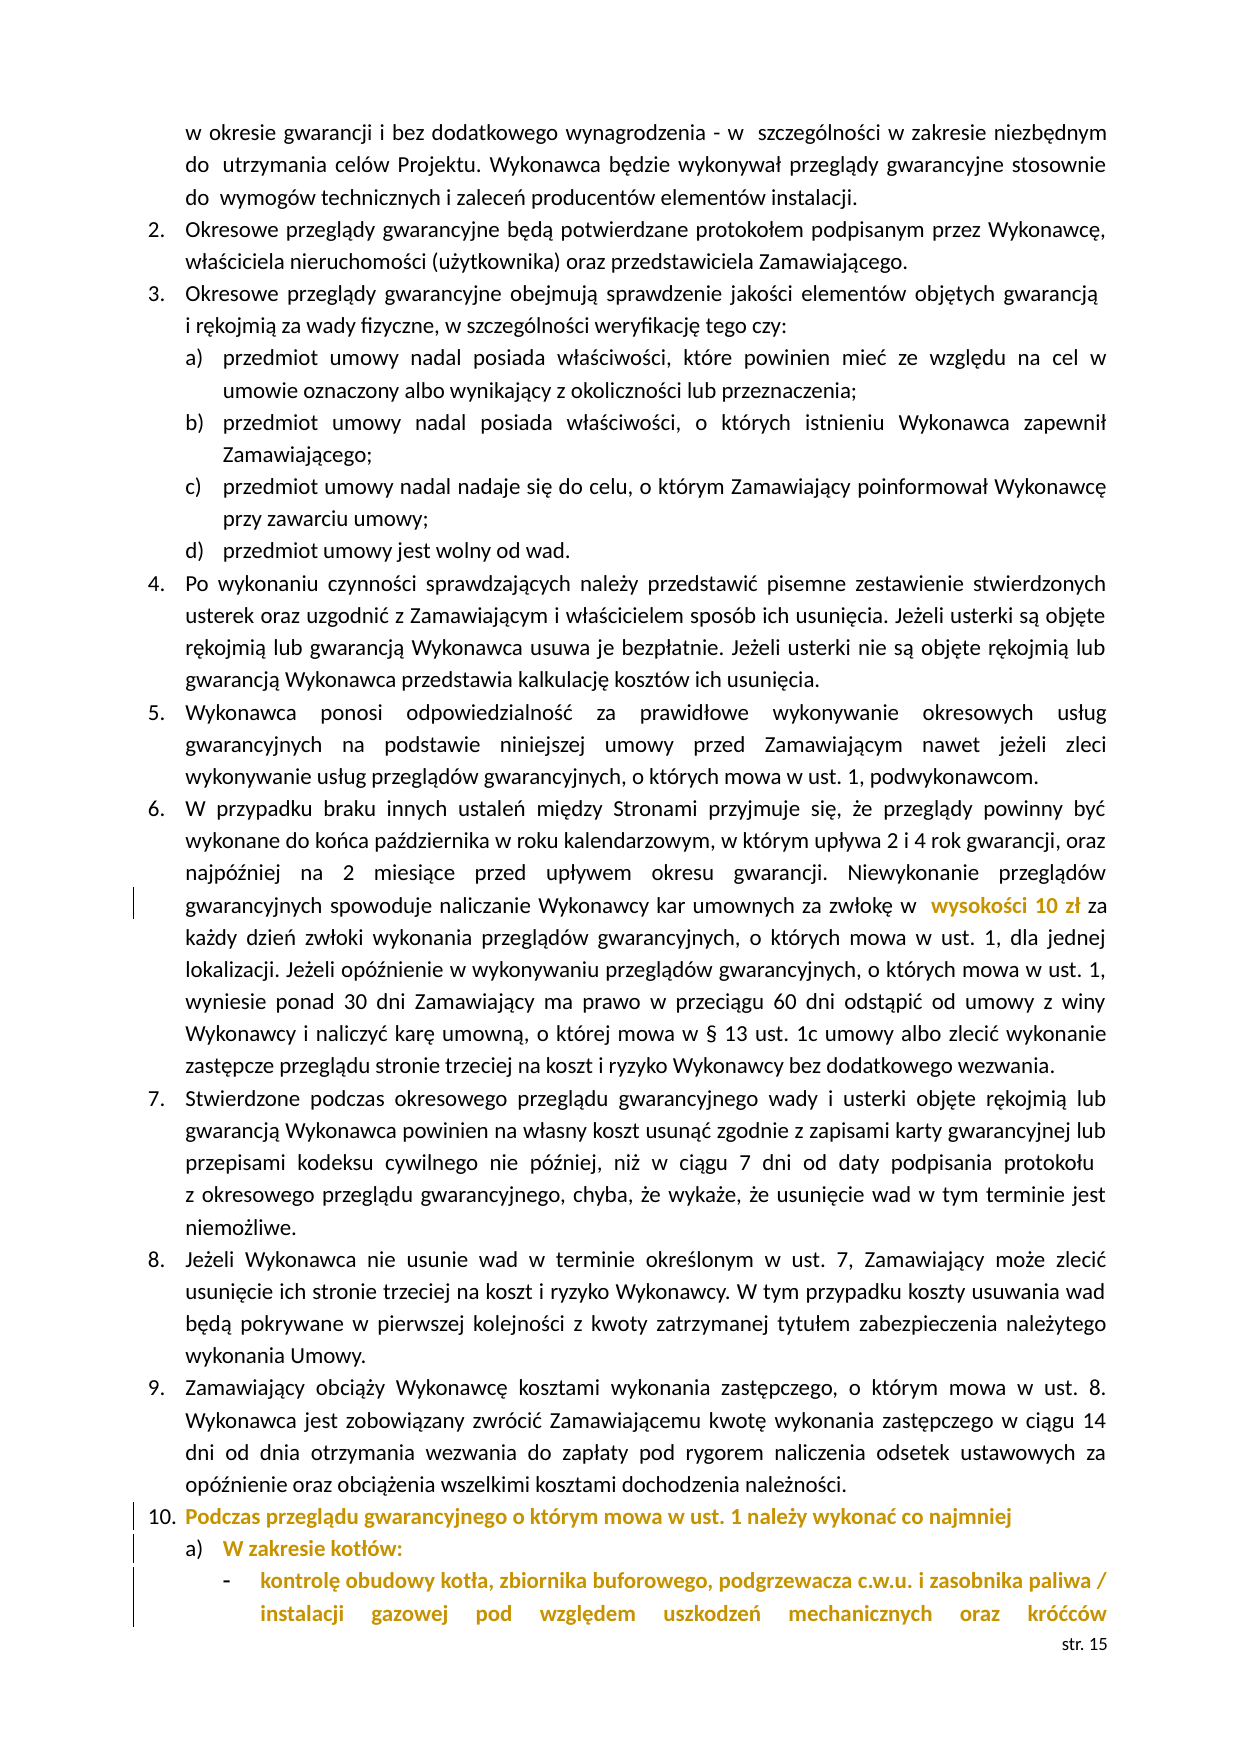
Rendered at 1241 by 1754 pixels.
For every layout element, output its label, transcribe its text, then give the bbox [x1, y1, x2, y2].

list Okresowe przeglądy gwarancyjne będą potwierdzane protokołem podpisanym przez Wykonawcę, właściciela nieruchomości (użytkownika) oraz przedstawiciela Zamawiającego. [148, 215, 1107, 275]
list Okresowe przeglądy gwarancyjne obejmują sprawdzenie jakości elementów objętych gwarancją i rękojmią za wady fizyczne, w szczególności weryfikację tego czy: [148, 279, 1107, 339]
list Jeżeli Wykonawca nie usunie wad w terminie określonym w ust. 7, Zamawiający może zlecić usunięcie ich stronie trzeciej na koszt i ryzyko Wykonawcy. W tym przypadku koszty usuwania wad będą pokrywane w pierwszej kolejności z kwoty zatrzymanej tytułem zabezpieczenia należytego wykonania Umowy. [148, 1245, 1107, 1369]
list przedmiot umowy jest wolny od wad. [185, 537, 1107, 565]
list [148, 118, 1107, 211]
list Stwierdzone podczas okresowego przeglądu gwarancyjnego wady i usterki objęte rękojmią lub gwarancją Wykonawca powinien na własny koszt usunąć zgodnie z zapisami karty gwarancyjnej lub przepisami kodeksu cywilnego nie później, niż w ciągu 7 dni od daty podpisania protokołu z okresowego przeglądu gwarancyjnego, chyba, że wykaże, że usunięcie wad w tym terminie jest niemożliwe. [148, 1084, 1107, 1241]
list Zamawiający obciąży Wykonawcę kosztami wykonania zastępczego, o którym mowa w ust. 8. Wykonawca jest zobowiązany zwrócić Zamawiającemu kwotę wykonania zastępczego w ciągu 14 dni od dnia otrzymania wezwania do zapłaty pod rygorem naliczenia odsetek ustawowych za opóźnienie oraz obciążenia wszelkimi kosztami dochodzenia należności. [148, 1373, 1107, 1498]
list Po wykonaniu czynności sprawdzających należy przedstawić pisemne zestawienie stwierdzonych usterek oraz uzgodnić z Zamawiającym i właścicielem sposób ich usunięcia. Jeżeli usterki są objęte rękojmią lub gwarancją Wykonawca usuwa je bezpłatnie. Jeżeli usterki nie są objęte rękojmią lub gwarancją Wykonawca przedstawia kalkulację kosztów ich usunięcia. [148, 569, 1107, 693]
list W zakresie kotłów: [185, 1534, 1107, 1562]
list przedmiot umowy nadal nadaje się do celu, o którym Zamawiający poinformował Wykonawcę przy zawarciu umowy; [185, 472, 1107, 532]
list przedmiot umowy nadal posiada właściwości, o których istnieniu Wykonawca zapewnił Zamawiającego; [185, 408, 1107, 468]
list W przypadku braku innych ustaleń między Stronami przyjmuje się, że przeglądy powinny być wykonane do końca października w roku kalendarzowym, w którym upływa 2 i 4 rok gwarancji, oraz najpóźniej na 2 miesiące przed upływem okresu gwarancji. Niewykonanie przeglądów gwarancyjnych spowoduje naliczanie Wykonawcy kar umownych za zwłokę w wysokości 10 zł za każdy dzień zwłoki wykonania przeglądów gwarancyjnych, o których mowa w ust. 1, dla jednej lokalizacji. Jeżeli opóźnienie w wykonywaniu przeglądów gwarancyjnych, o których mowa w ust. 1, wyniesie ponad 30 dni Zamawiający ma prawo w przeciągu 60 dni odstąpić od umowy z winy Wykonawcy i naliczyć karę umowną, o której mowa w § 13 ust. 1c umowy albo zlecić wykonanie zastępcze przeglądu stronie trzeciej na koszt i ryzyko Wykonawcy bez dodatkowego wezwania. [148, 794, 1107, 1080]
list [223, 1567, 1107, 1627]
list Wykonawca ponosi odpowiedzialność za prawidłowe wykonywanie okresowych usług gwarancyjnych na podstawie niniejszej umowy przed Zamawiającym nawet jeżeli zleci wykonywanie usług przeglądów gwarancyjnych, o których mowa w ust. 1, podwykonawcom. [148, 698, 1107, 790]
list Podczas przeglądu gwarancyjnego o którym mowa w ust. 1 należy wykonać co najmniej [148, 1502, 1107, 1530]
list przedmiot umowy nadal posiada właściwości, które powinien mieć ze względu na cel w umowie oznaczony albo wynikający z okoliczności lub przeznaczenia; [185, 343, 1107, 404]
